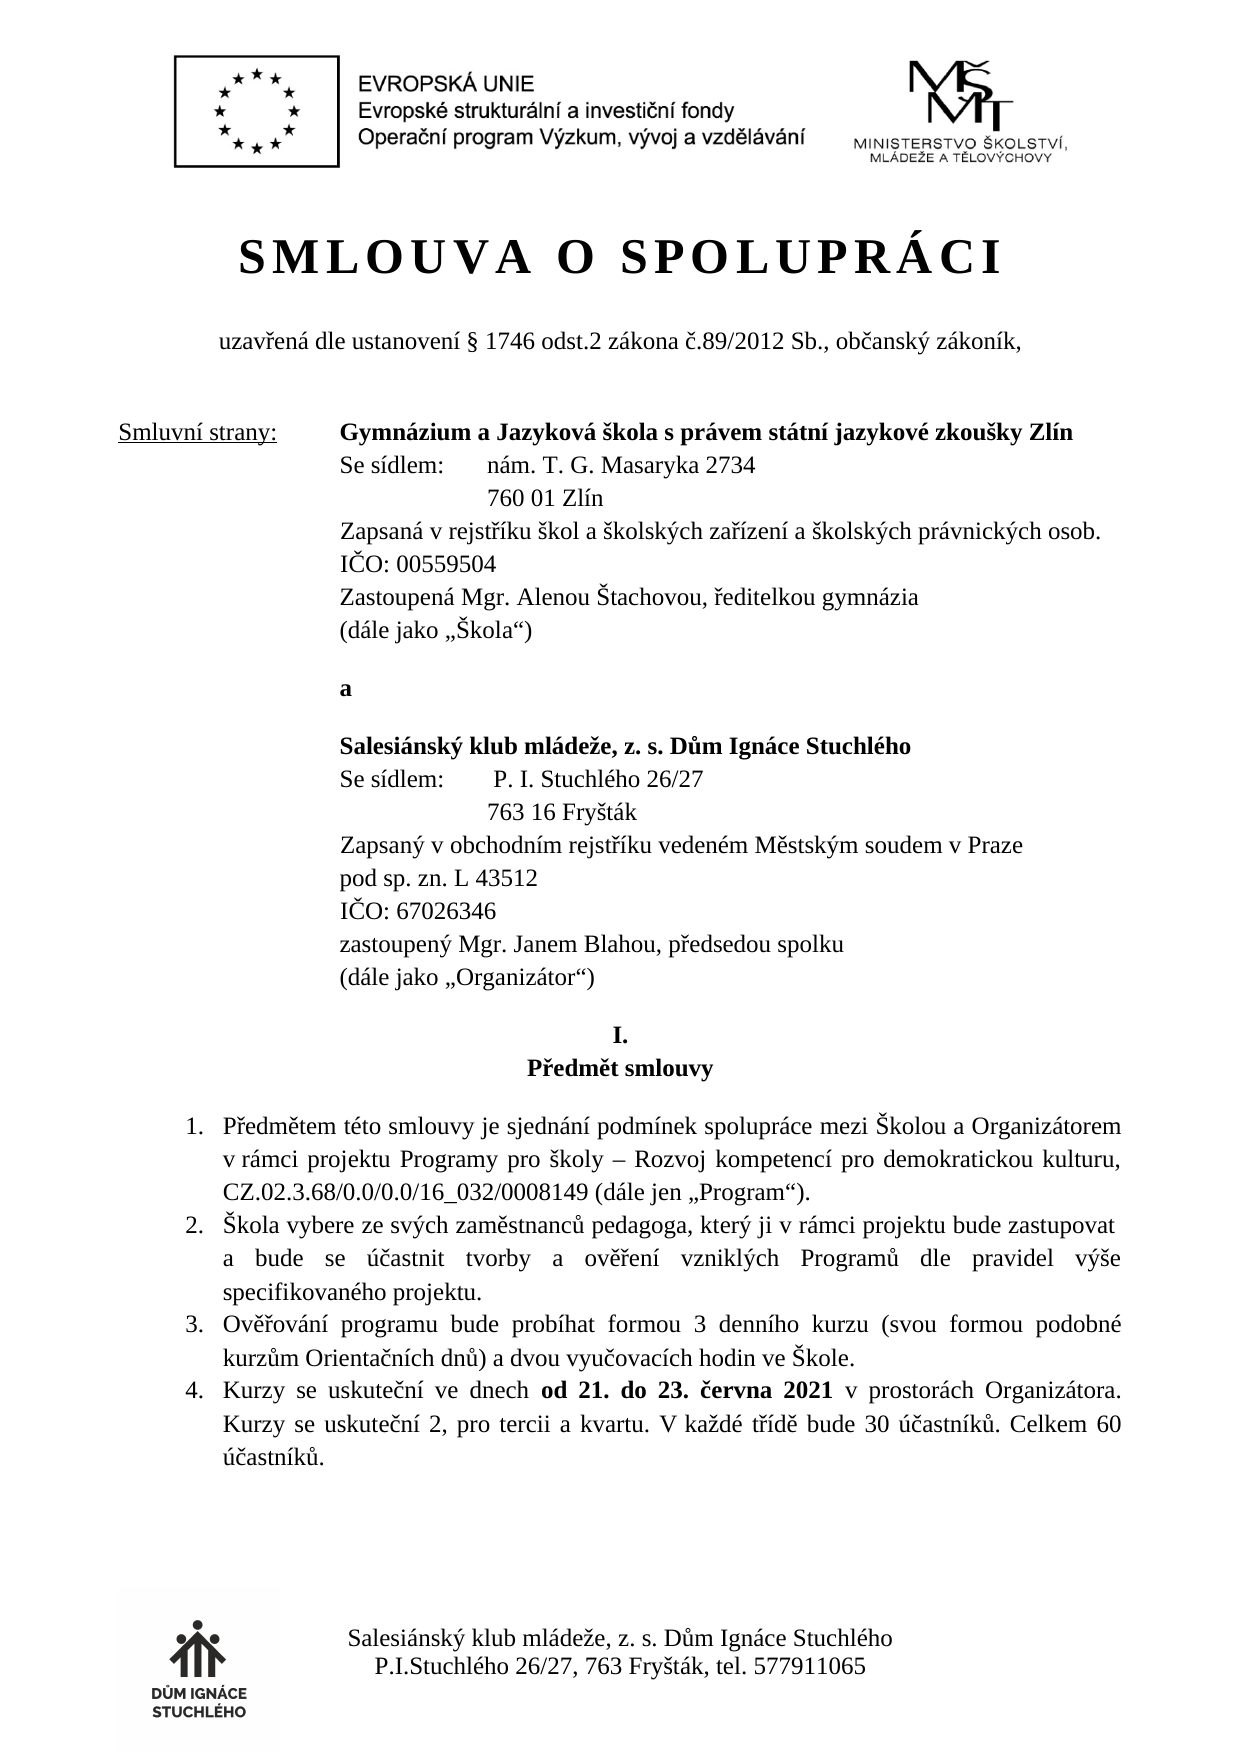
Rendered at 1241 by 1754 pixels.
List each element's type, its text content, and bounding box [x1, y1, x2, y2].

list Předmětem této smlouvy je sjednání podmínek spolupráce mezi Školou a Organizátorem v rámci projektu Programy pro školy – Rozvoj kompetencí pro demokratickou kulturu, CZ.02.3.68/0.0/0.0/16_032/0008149 (dále jen „Program“). [185, 1111, 1122, 1206]
text I. [118, 1020, 1122, 1049]
text Předmět smlouvy [118, 1053, 1122, 1082]
text SMLOUVA O SPOLUPRÁCI [118, 227, 1122, 284]
picture [118, 1586, 280, 1751]
list Škola vybere ze svých zaměstnanců pedagoga, který ji v rámci projektu bude zastupovat a bude se účastnit tvorby a ověření vzniklých Programů dle pravidel výše specifikovaného projektu. [185, 1211, 1122, 1305]
text (dále jako „Organizátor“) [266, 962, 1122, 991]
text Se sídlem: P. I. Stuchlého 26/27 [266, 764, 1122, 793]
text Zapsaný v obchodním rejstříku vedeném Městským soudem v Praze pod sp. zn. L 43512 [339, 830, 1122, 892]
text IČO: 00559504 [339, 549, 1122, 578]
text Se sídlem: nám. T. G. Masaryka 2734 [266, 450, 1122, 479]
text zastoupený Mgr. Janem Blahou, předsedou spolku [266, 929, 1122, 958]
text Zapsaná v rejstříku škol a školských zařízení a školských právnických osob. [339, 516, 1122, 545]
list Ověřování programu bude probíhat formou 3 denního kurzu (svou formou podobné kurzům Orientačních dnů) a dvou vyučovacích hodin ve Škole. [185, 1309, 1122, 1371]
text 760 01 Zlín [413, 483, 1122, 512]
text uzavřená dle ustanovení § 1746 odst.2 zákona č.89/2012 Sb., občanský zákoník, [118, 326, 1122, 355]
picture [118, 0, 1122, 223]
text 763 16 Fryšták [413, 797, 1122, 826]
list Kurzy se uskuteční ve dnech od 21. do 23. června 2021 v prostorách Organizátora. Kurzy se uskuteční 2, pro tercii a kvartu. V každé třídě bude 30 účastníků. Celkem 60 účastníků. [185, 1376, 1122, 1470]
text IČO: 67026346 [339, 896, 1122, 925]
text Salesiánský klub mládeže, z. s. Dům Ignáce Stuchlého [266, 731, 1122, 760]
text a [266, 673, 1122, 702]
text Zastoupená Mgr. Alenou Štachovou, ředitelkou gymnázia [266, 582, 1122, 611]
text (dále jako „Škola“) [266, 615, 1122, 644]
text Smluvní strany: Gymnázium a Jazyková škola s právem státní jazykové zkoušky Zlín [118, 417, 1122, 446]
